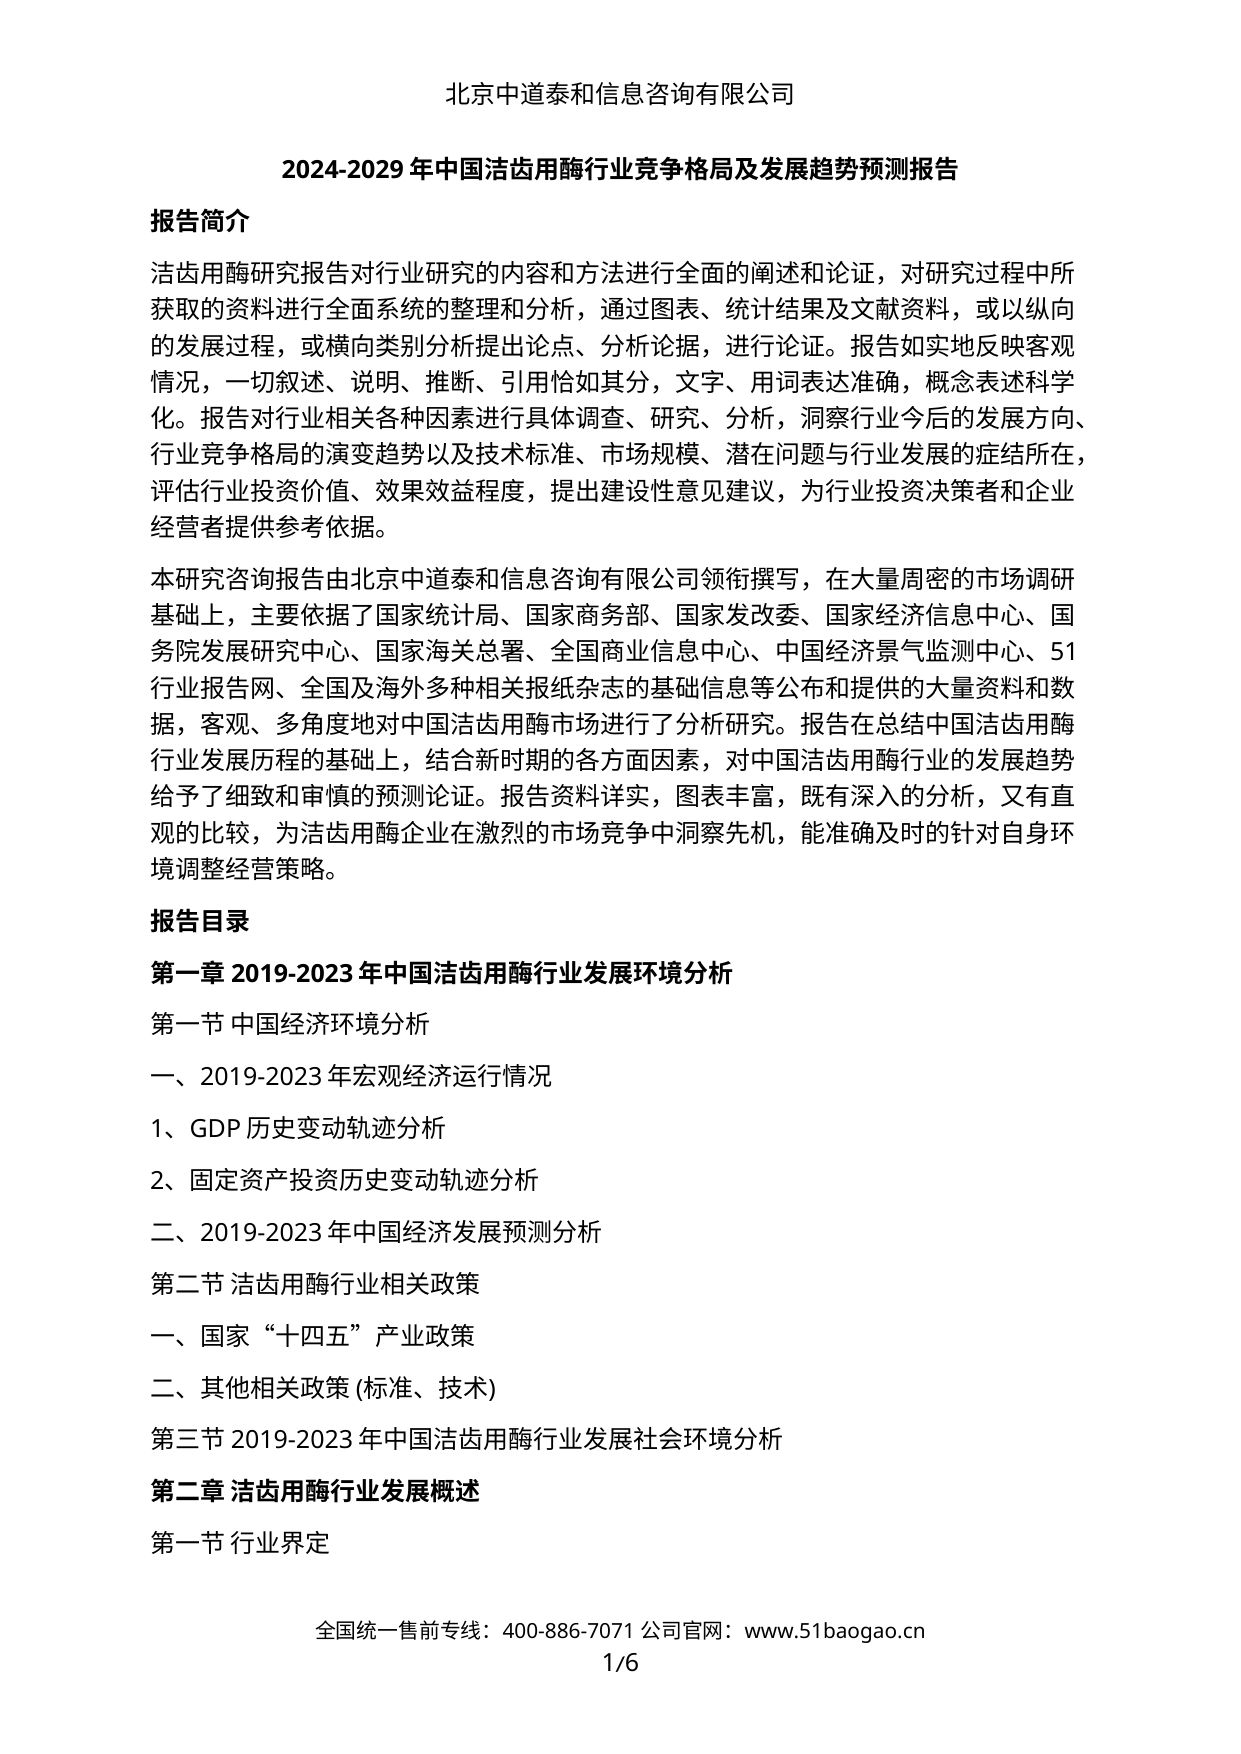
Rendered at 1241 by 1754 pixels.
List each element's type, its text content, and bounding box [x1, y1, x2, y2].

text 二、其他相关政策 (标准、技术) [150, 1368, 1090, 1404]
text 第一章 2019-2023年中国洁齿用酶行业发展环境分析 [150, 953, 1090, 989]
text 1、GDP历史变动轨迹分析 [150, 1109, 1090, 1145]
text 第三节 2019-2023年中国洁齿用酶行业发展社会环境分析 [150, 1420, 1090, 1456]
text 一、2019-2023年宏观经济运行情况 [150, 1057, 1090, 1093]
text 洁齿用酶研究报告对行业研究的内容和方法进行全面的阐述和论证，对研究过程中所获取的资料进行全面系统的整理和分析，通过图表、统计结果及文献资料，或以纵向的发展过程，或横向类别分析提出论点、分析论据，进行论证。报告如实地反映客观情况，一切叙述、说明、推断、引用恰如其分，文字、用词表达准确，概念表述科学化。报告对行业相关各种因素进行具体调查、研究、分析，洞察行业今后的发展方向、行业竞争格局的演变趋势以及技术标准、市场规模、潜在问题与行业发展的症结所在，评估行业投资价值、效果效益程度，提出建设性意见建议，为行业投资决策者和企业经营者提供参考依据。 [150, 254, 1090, 544]
text 报告目录 [150, 901, 1090, 937]
text 第一节 中国经济环境分析 [150, 1005, 1090, 1041]
text 2、固定资产投资历史变动轨迹分析 [150, 1161, 1090, 1197]
text 报告简介 [150, 202, 1090, 238]
text 二、2019-2023年中国经济发展预测分析 [150, 1212, 1090, 1249]
text 第一节 行业界定 [150, 1524, 1090, 1560]
text 第二节 洁齿用酶行业相关政策 [150, 1264, 1090, 1301]
text 本研究咨询报告由北京中道泰和信息咨询有限公司领衔撰写，在大量周密的市场调研基础上，主要依据了国家统计局、国家商务部、国家发改委、国家经济信息中心、国务院发展研究中心、国家海关总署、全国商业信息中心、中国经济景气监测中心、51行业报告网、全国及海外多种相关报纸杂志的基础信息等公布和提供的大量资料和数据，客观、多角度地对中国洁齿用酶市场进行了分析研究。报告在总结中国洁齿用酶行业发展历程的基础上，结合新时期的各方面因素，对中国洁齿用酶行业的发展趋势给予了细致和审慎的预测论证。报告资料详实，图表丰富，既有深入的分析，又有直观的比较，为洁齿用酶企业在激烈的市场竞争中洞察先机，能准确及时的针对自身环境调整经营策略。 [150, 559, 1090, 886]
text 2024-2029年中国洁齿用酶行业竞争格局及发展趋势预测报告 [150, 150, 1090, 186]
text 第二章 洁齿用酶行业发展概述 [150, 1472, 1090, 1508]
text 一、国家“十四五”产业政策 [150, 1316, 1090, 1352]
